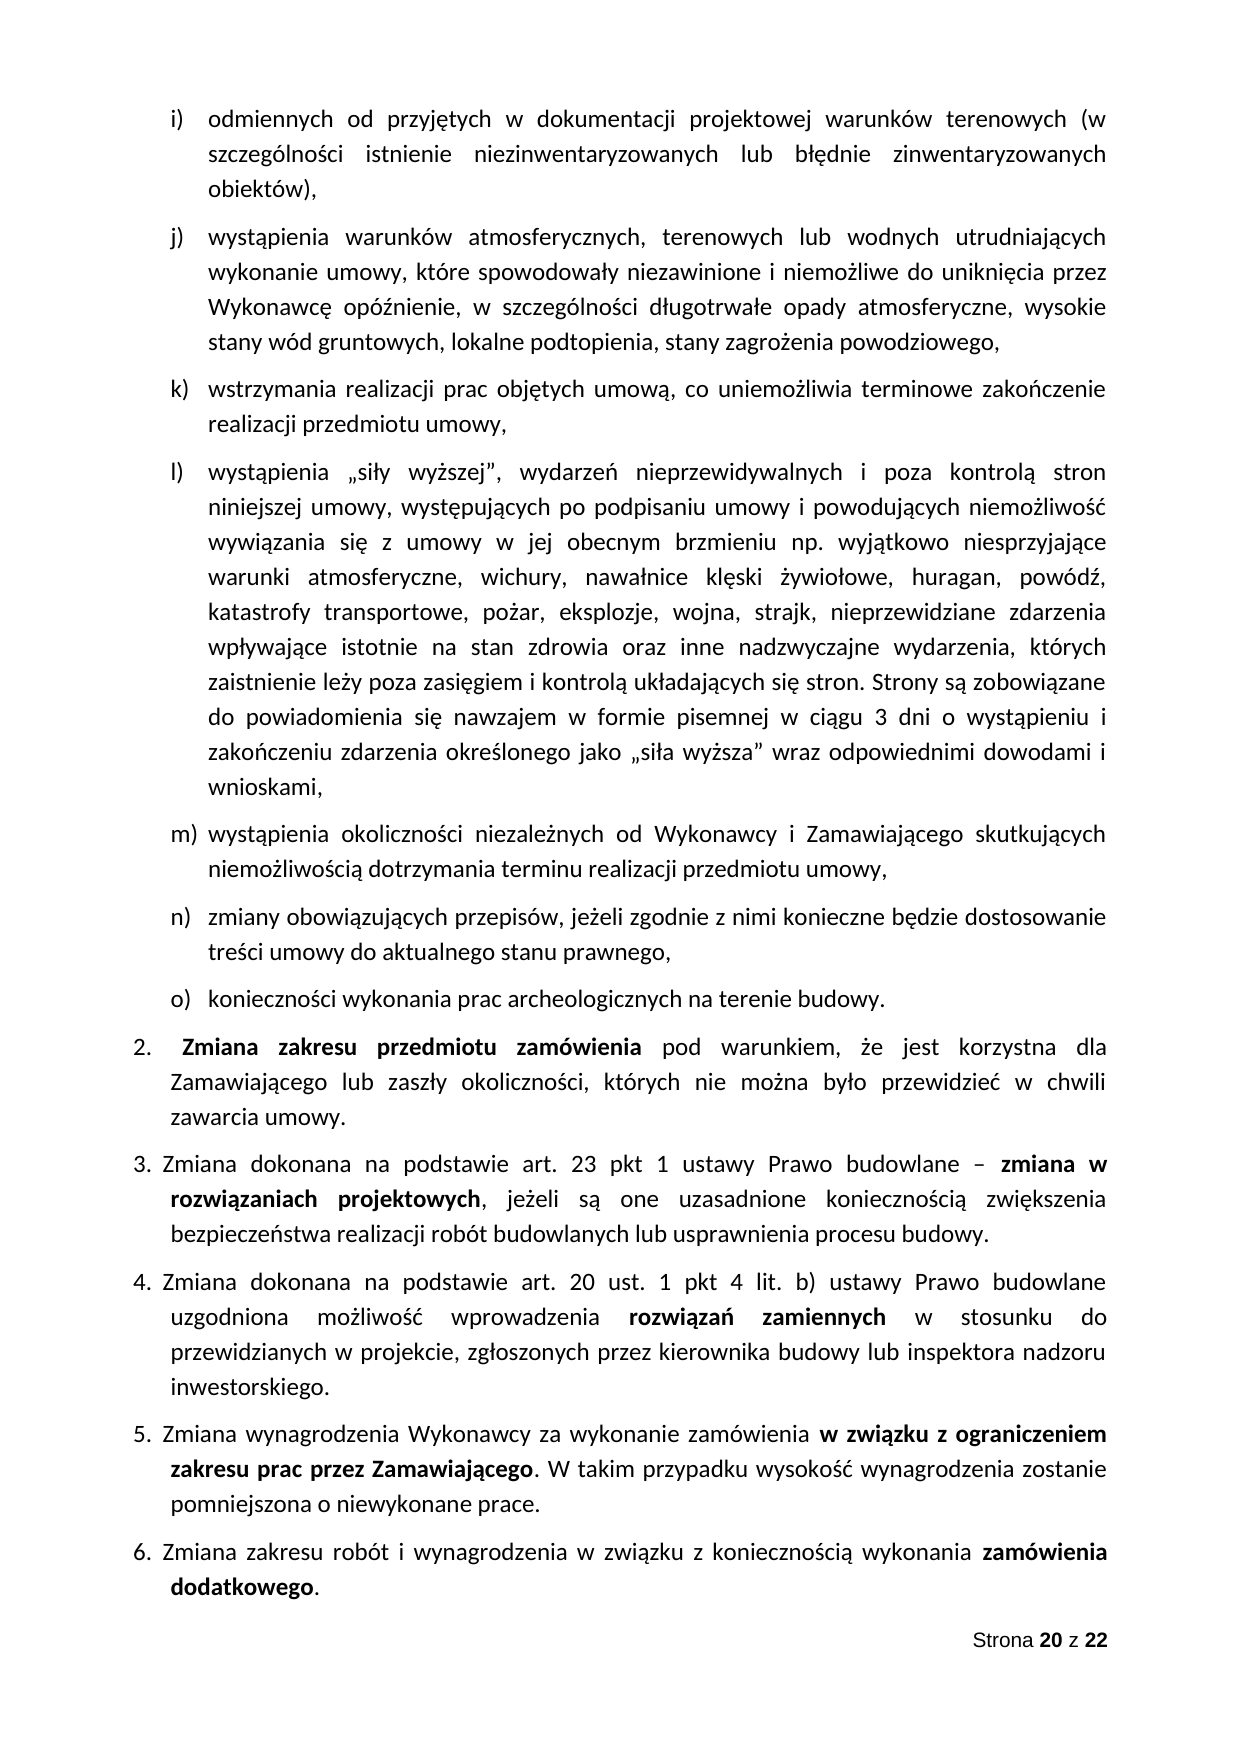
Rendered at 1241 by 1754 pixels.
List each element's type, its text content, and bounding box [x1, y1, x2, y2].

list wystąpienia „siły wyższej”, wydarzeń nieprzewidywalnych i poza kontrolą stron niniejszej umowy, występujących po podpisaniu umowy i powodujących niemożliwość wywiązania się z umowy w jej obecnym brzmieniu np. wyjątkowo niesprzyjające warunki atmosferyczne, wichury, nawałnice klęski żywiołowe, huragan, powódź, katastrofy transportowe, pożar, eksplozje, wojna, strajk, nieprzewidziane zdarzenia wpływające istotnie na stan zdrowia oraz inne nadzwyczajne wydarzenia, których zaistnienie leży poza zasięgiem i kontrolą układających się stron. Strony są zobowiązane do powiadomienia się nawzajem w formie pisemnej w ciągu 3 dni o wystąpieniu i zakończeniu zdarzenia określonego jako „siła wyższa” wraz odpowiednimi dowodami i wnioskami, [170, 456, 1107, 801]
list Zmiana wynagrodzenia Wykonawcy za wykonanie zamówienia w związku z ograniczeniem zakresu prac przez Zamawiającego. W takim przypadku wysokość wynagrodzenia zostanie pomniejszona o niewykonane prace. [133, 1418, 1107, 1519]
list Zmiana zakresu przedmiotu zamówienia pod warunkiem, że jest korzystna dla Zamawiającego lub zaszły okoliczności, których nie można było przewidzieć w chwili zawarcia umowy. [133, 1031, 1107, 1131]
list wystąpienia warunków atmosferycznych, terenowych lub wodnych utrudniających wykonanie umowy, które spowodowały niezawinione i niemożliwe do uniknięcia przez Wykonawcę opóźnienie, w szczególności długotrwałe opady atmosferyczne, wysokie stany wód gruntowych, lokalne podtopienia, stany zagrożenia powodziowego, [170, 221, 1107, 356]
list odmiennych od przyjętych w dokumentacji projektowej warunków terenowych (w szczególności istnienie niezinwentaryzowanych lub błędnie zinwentaryzowanych obiektów), [170, 103, 1107, 204]
list zmiany obowiązujących przepisów, jeżeli zgodnie z nimi konieczne będzie dostosowanie treści umowy do aktualnego stanu prawnego, [170, 901, 1107, 966]
list Zmiana zakresu robót i wynagrodzenia w związku z koniecznością wykonania zamówienia dodatkowego. [133, 1536, 1107, 1601]
list wystąpienia okoliczności niezależnych od Wykonawcy i Zamawiającego skutkujących niemożliwością dotrzymania terminu realizacji przedmiotu umowy, [170, 818, 1107, 884]
list wstrzymania realizacji prac objętych umową, co uniemożliwia terminowe zakończenie realizacji przedmiotu umowy, [170, 373, 1107, 439]
list Zmiana dokonana na podstawie art. 20 ust. 1 pkt 4 lit. b) ustawy Prawo budowlane uzgodniona możliwość wprowadzenia rozwiązań zamiennych w stosunku do przewidzianych w projekcie, zgłoszonych przez kierownika budowy lub inspektora nadzoru inwestorskiego. [133, 1266, 1107, 1401]
list Zmiana dokonana na podstawie art. 23 pkt 1 ustawy Prawo budowlane – zmiana w rozwiązaniach projektowych, jeżeli są one uzasadnione koniecznością zwiększenia bezpieczeństwa realizacji robót budowlanych lub usprawnienia procesu budowy. [133, 1148, 1107, 1249]
list konieczności wykonania prac archeologicznych na terenie budowy. [170, 983, 1107, 1014]
